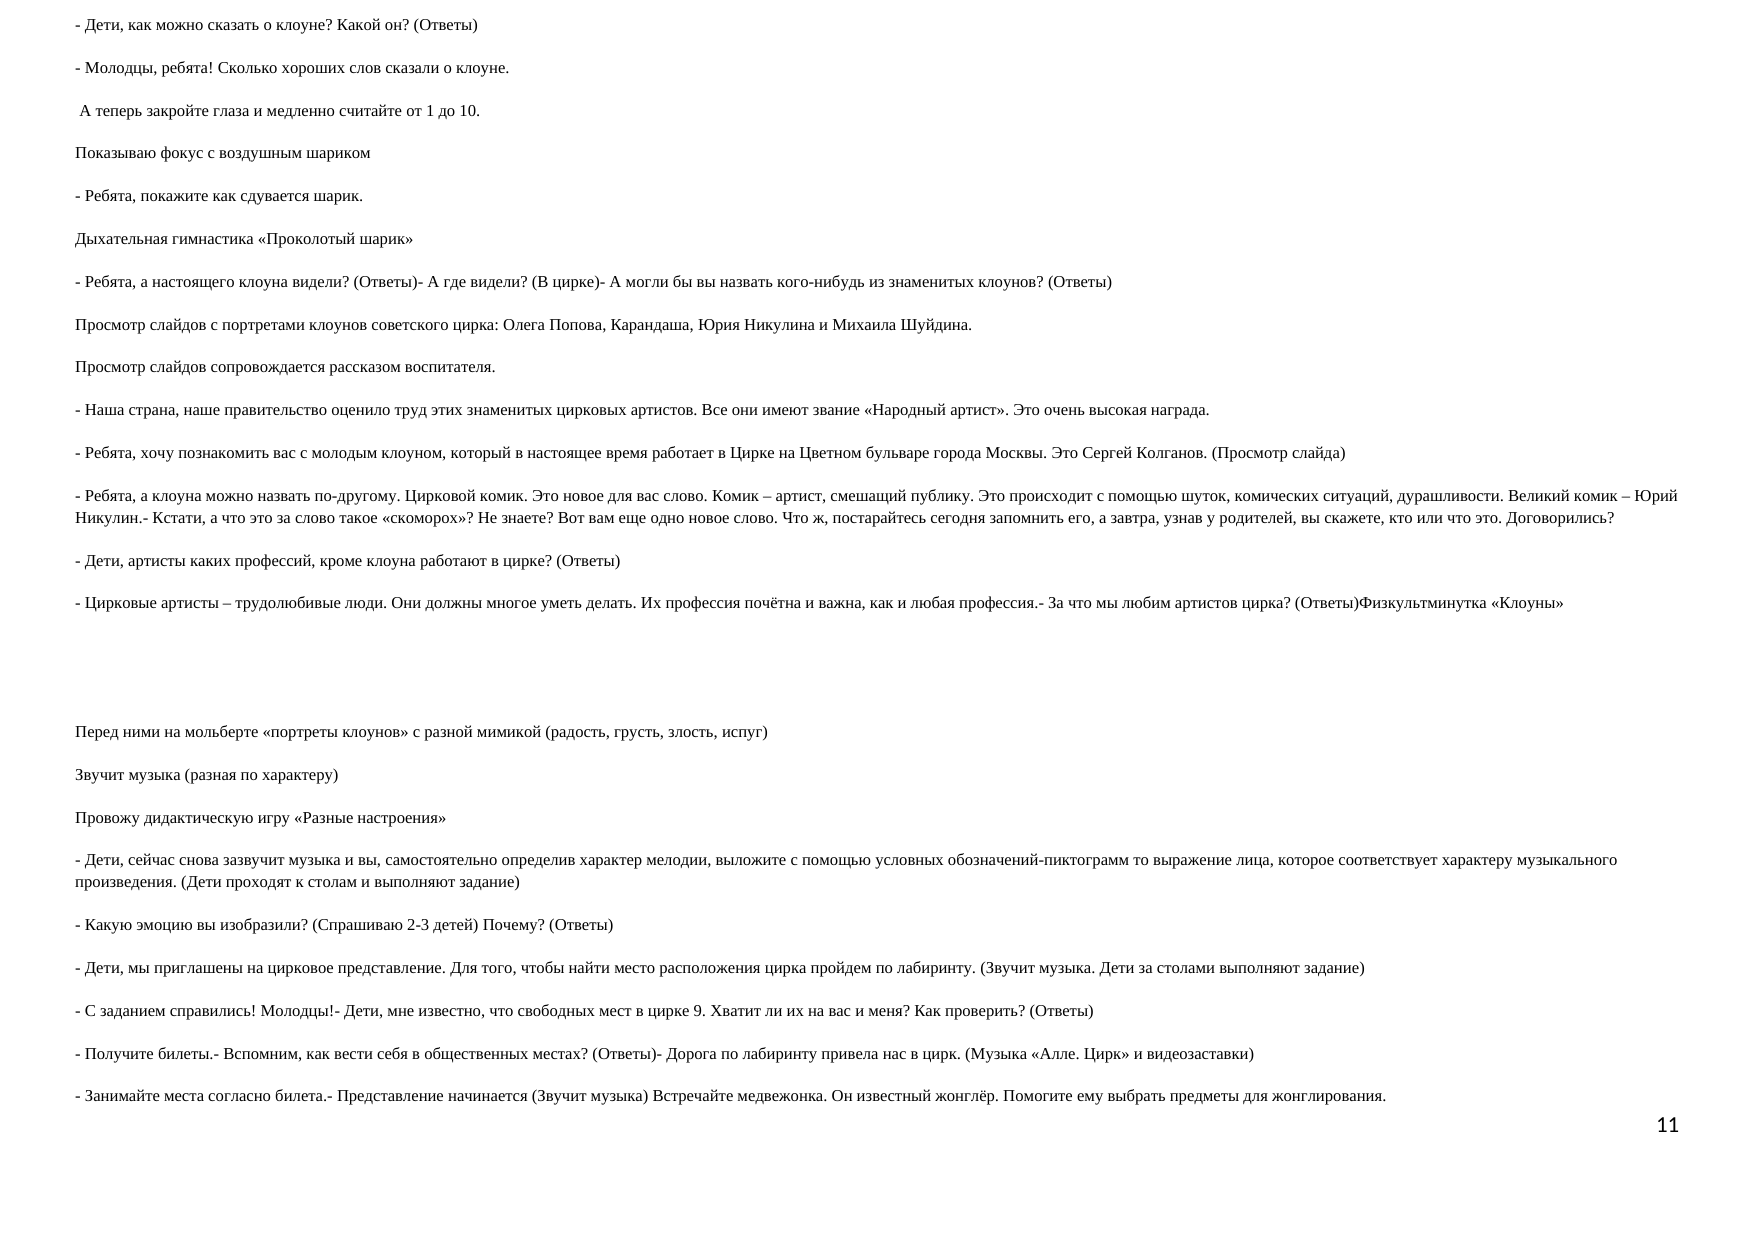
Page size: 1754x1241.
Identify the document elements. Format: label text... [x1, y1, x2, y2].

text - Дети, артисты каких профессий, кроме клоуна работают в цирке? (Ответы) [75, 551, 1679, 570]
text - Ребята, а настоящего клоуна видели? (Ответы)- А где видели? (В цирке)- А могли бы вы назвать кого-нибудь из знаменитых клоунов? (Ответы) [75, 272, 1679, 291]
text Провожу дидактическую игру «Разные настроения» [75, 807, 1679, 827]
text Звучит музыка (разная по характеру) [75, 764, 1679, 784]
text - Ребята, хочу познакомить вас с молодым клоуном, который в настоящее время работает в Цирке на Цветном бульваре города Москвы. Это Сергей Колганов. (Просмотр слайда) [75, 443, 1679, 462]
text Дыхательная гимнастика «Проколотый шарик» [75, 229, 1679, 248]
text - С заданием справились! Молодцы!- Дети, мне известно, что свободных мест в цирке 9. Хватит ли их на вас и меня? Как проверить? (Ответы) [75, 1001, 1679, 1020]
text Просмотр слайдов с портретами клоунов советского цирка: Олега Попова, Карандаша, Юрия Никулина и Михаила Шуйдина. [75, 314, 1679, 334]
text - Цирковые артисты – трудолюбивые люди. Они должны многое уметь делать. Их профессия почётна и важна, как и любая профессия.- За что мы любим артистов цирка? (Ответы)Физкультминутка «Клоуны» [75, 593, 1679, 612]
text - Занимайте места согласно билета.- Представление начинается (Звучит музыка) Встречайте медвежонка. Он известный жонглёр. Помогите ему выбрать предметы для жонглирования. [75, 1086, 1679, 1105]
text А теперь закройте глаза и медленно считайте от 1 до 10. [75, 100, 1679, 119]
text - Ребята, а клоуна можно назвать по-другому. Цирковой комик. Это новое для вас слово. Комик – артист, смешащий публику. Это происходит с помощью шуток, комических ситуаций, дурашливости. Великий комик – Юрий Никулин.- Кстати, а что это за слово такое «скоморох»? Не знаете? Вот вам еще одно новое слово. Что ж, постарайтесь сегодня запомнить его, а завтра, узнав у родителей, вы скажете, кто или что это. Договорились? [75, 486, 1679, 527]
text - Дети, сейчас снова зазвучит музыка и вы, самостоятельно определив характер мелодии, выложите с помощью условных обозначений-пиктограмм то выражение лица, которое соответствует характеру музыкального произведения. (Дети проходят к столам и выполняют задание) [75, 850, 1679, 891]
text - Дети, как можно сказать о клоуне? Какой он? (Ответы) [75, 15, 1679, 34]
text Просмотр слайдов сопровождается рассказом воспитателя. [75, 357, 1679, 376]
text - Получите билеты.- Вспомним, как вести себя в общественных местах? (Ответы)- Дорога по лабиринту привела нас в цирк. (Музыка «Алле. Цирк» и видеозаставки) [75, 1043, 1679, 1063]
text Перед ними на мольберте «портреты клоунов» с разной мимикой (радость, грусть, злость, испуг) [75, 722, 1679, 741]
text - Ребята, покажите как сдувается шарик. [75, 186, 1679, 205]
text - Дети, мы приглашены на цирковое представление. Для того, чтобы найти место расположения цирка пройдем по лабиринту. (Звучит музыка. Дети за столами выполняют задание) [75, 958, 1679, 977]
text - Молодцы, ребята! Сколько хороших слов сказали о клоуне. [75, 58, 1679, 77]
text - Какую эмоцию вы изобразили? (Спрашиваю 2-3 детей) Почему? (Ответы) [75, 915, 1679, 934]
text Показываю фокус с воздушным шариком [75, 143, 1679, 162]
text - Наша страна, наше правительство оценило труд этих знаменитых цирковых артистов. Все они имеют звание «Народный артист». Это очень высокая награда. [75, 400, 1679, 419]
